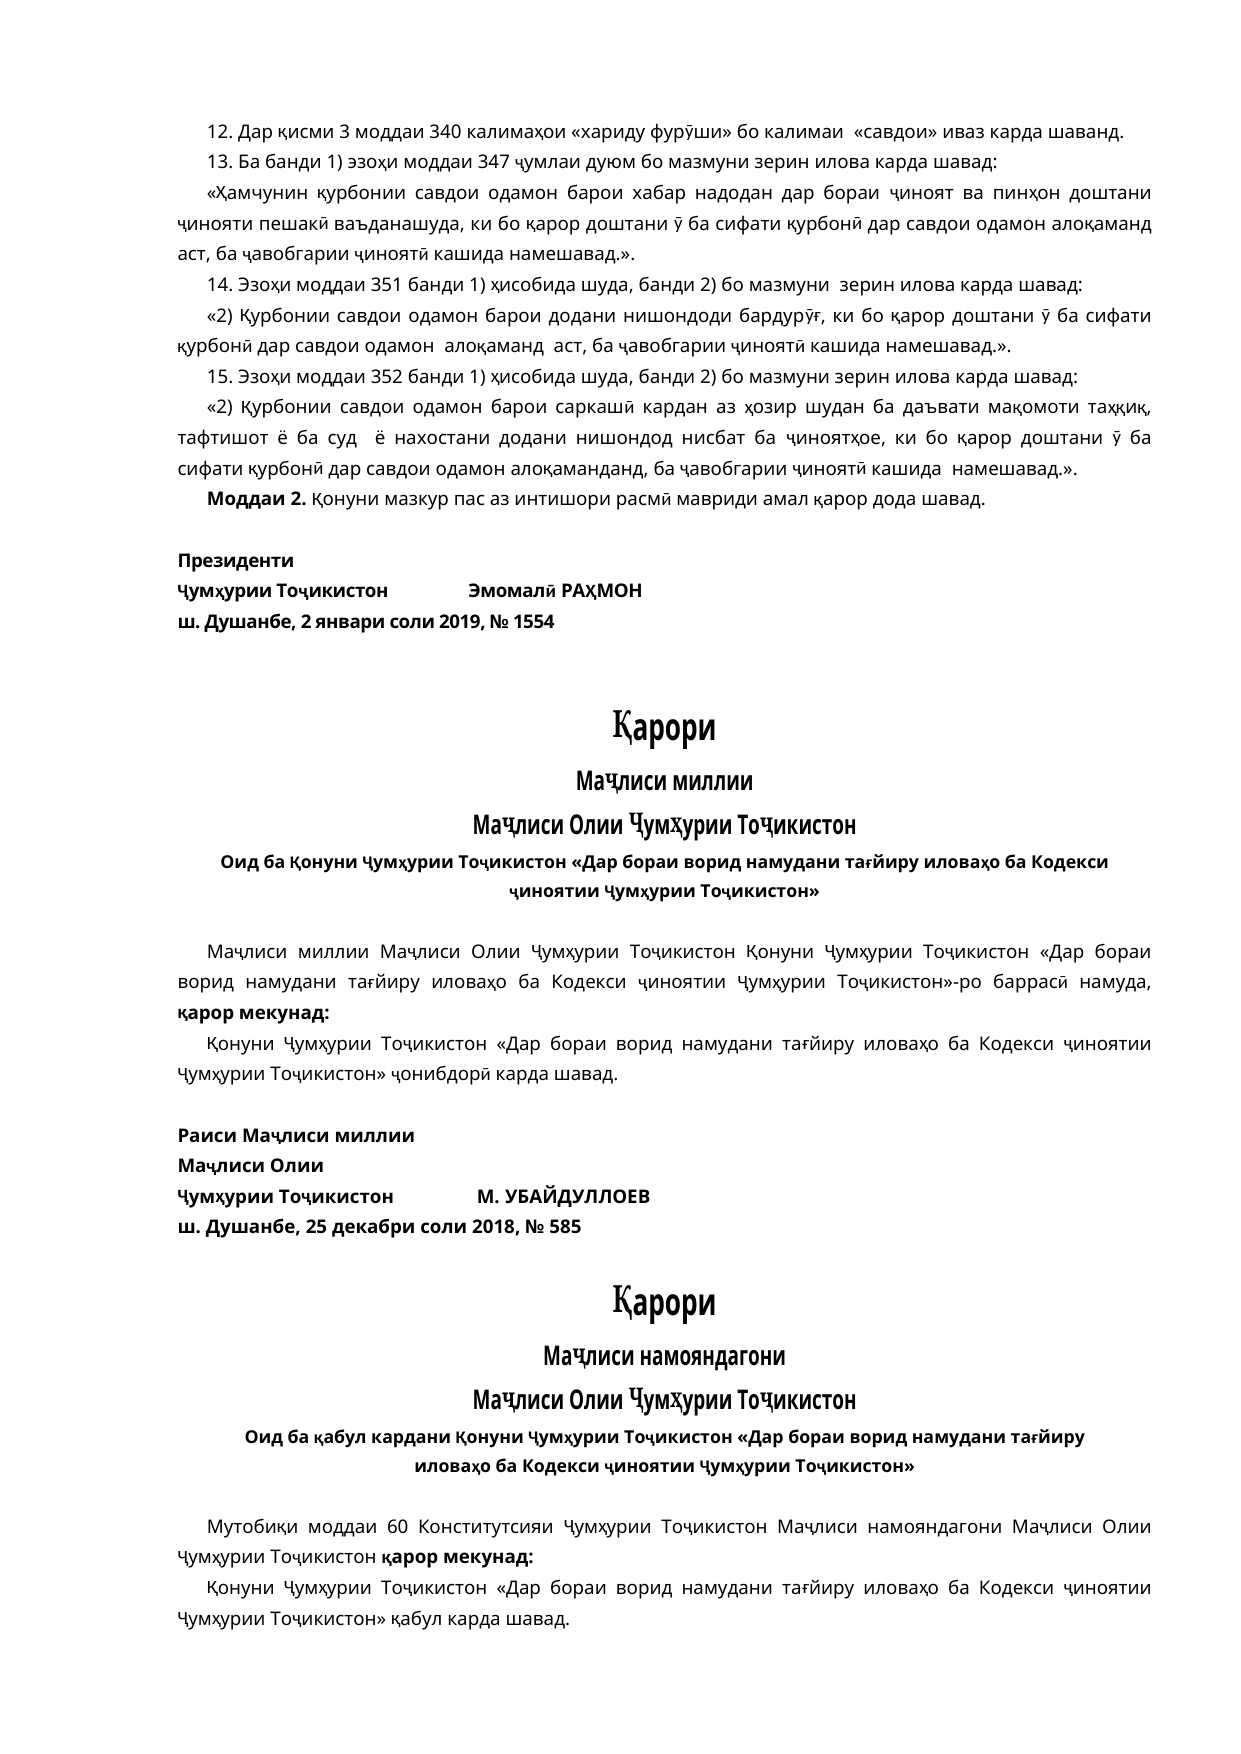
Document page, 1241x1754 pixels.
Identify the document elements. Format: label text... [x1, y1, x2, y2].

text Оид ба Қонуни Ҷумҳурии Тоҷикистон «Дар бораи ворид намудани тағйиру иловаҳо ба Кодекси ҷиноятии Ҷумҳурии Тоҷикистон» [207, 849, 1122, 903]
text Маҷлиси Олии [177, 1152, 1152, 1178]
text Раиси Маҷлиси миллии [177, 1122, 1152, 1147]
text Маҷлиси намояндагони [177, 1336, 1152, 1373]
text Қонуни Ҷумҳурии Тоҷикистон «Дар бораи ворид намудани тағйиру иловаҳо ба Кодекси ҷиноятии Ҷумҳурии Тоҷикистон» ҷонибдорӣ карда шавад. [177, 1030, 1152, 1086]
text Моддаи 2. Қонуни мазкур пас аз интишори расмӣ мавриди амал қарор дода шавад. [177, 486, 1152, 511]
text Ҷумҳурии Тоҷикистон М. Убайдуллоев [177, 1183, 1152, 1209]
text «2) Қурбонии савдои одамон барои саркашӣ кардан аз ҳозир шудан ба даъвати мақомоти таҳқиқ, тафтишот ё ба суд ё нахостани додани нишондод нисбат ба ҷиноятҳое, ки бо қарор доштани ӯ ба сифати қурбонӣ дар савдои одамон алоқаманданд, ба ҷавобгарии ҷиноятӣ кашида намешавад.». [177, 394, 1152, 481]
text ш. Душанбе, 25 декабри соли 2018, № 585 [177, 1214, 1152, 1239]
text 12. Дар қисми 3 моддаи 340 калимаҳои «хариду фурӯши» бо калимаи «савдои» иваз карда шаванд. [177, 118, 1152, 144]
text Ҷумҳурии Тоҷикистон Эмомалӣ Раҳмон [177, 577, 1152, 603]
text ш. Душанбе, 2 январи соли 2019, № 1554 [177, 608, 1152, 634]
text Маҷлиси Олии Ҷумҳурии Тоҷикистон [177, 805, 1152, 842]
text «2) Қурбонии савдои одамон барои додани нишондоди бардурӯғ, ки бо қарор доштани ӯ ба сифати қурбонӣ дар савдои одамон алоқаманд аст, ба ҷавобгарии ҷиноятӣ кашида намешавад.». [177, 302, 1152, 358]
text Қарори [177, 700, 1152, 751]
text Маҷлиси Олии Ҷумҳурии Тоҷикистон [177, 1380, 1152, 1417]
text 15. Эзоҳи моддаи 352 банди 1) ҳисобида шуда, банди 2) бо мазмуни зерин илова карда шавад: [177, 363, 1152, 389]
text Қонуни Ҷумҳурии Тоҷикистон «Дар бораи ворид намудани тағйиру иловаҳо ба Кодекси ҷиноятии Ҷумҳурии Тоҷикистон» қабул карда шавад. [177, 1574, 1152, 1631]
text «Ҳамчунин қурбонии савдои одамон барои хабар надодан дар бораи ҷиноят ва пинҳон доштани ҷинояти пешакӣ ваъданашуда, ки бо қарор доштани ӯ ба сифати қурбонӣ дар савдои одамон алоқаманд аст, ба ҷавобгарии ҷиноятӣ кашида намешавад.». [177, 179, 1152, 266]
text Президенти [177, 547, 1152, 572]
text 14. Эзоҳи моддаи 351 банди 1) ҳисобида шуда, банди 2) бо мазмуни зерин илова карда шавад: [177, 271, 1152, 297]
text Мутобиқи моддаи 60 Конститутсияи Ҷумҳурии Тоҷикистон Маҷлиси намояндагони Маҷлиси Олии Ҷумҳурии Тоҷикистон қарор мекунад: [177, 1513, 1152, 1569]
text Қарори [177, 1275, 1152, 1326]
text Маҷлиси миллии Маҷлиси Олии Ҷумҳурии Тоҷикистон Қонуни Ҷумҳурии Тоҷикистон «Дар бораи ворид намудани тағйиру иловаҳо ба Кодекси ҷиноятии Ҷумҳурии Тоҷикистон»-ро бар­расӣ намуда, қарор мекунад: [177, 938, 1152, 1025]
text 13. Ба банди 1) эзоҳи моддаи 347 ҷумлаи дуюм бо мазмуни зерин илова карда шавад: [177, 149, 1152, 174]
text Маҷлиси миллии [177, 761, 1152, 798]
text Оид ба қабул кардани Қонуни Ҷумҳурии Тоҷикистон «Дар бораи ворид намудани тағйиру иловаҳо ба Кодекси ҷиноятии Ҷумҳурии Тоҷикистон» [207, 1424, 1122, 1478]
